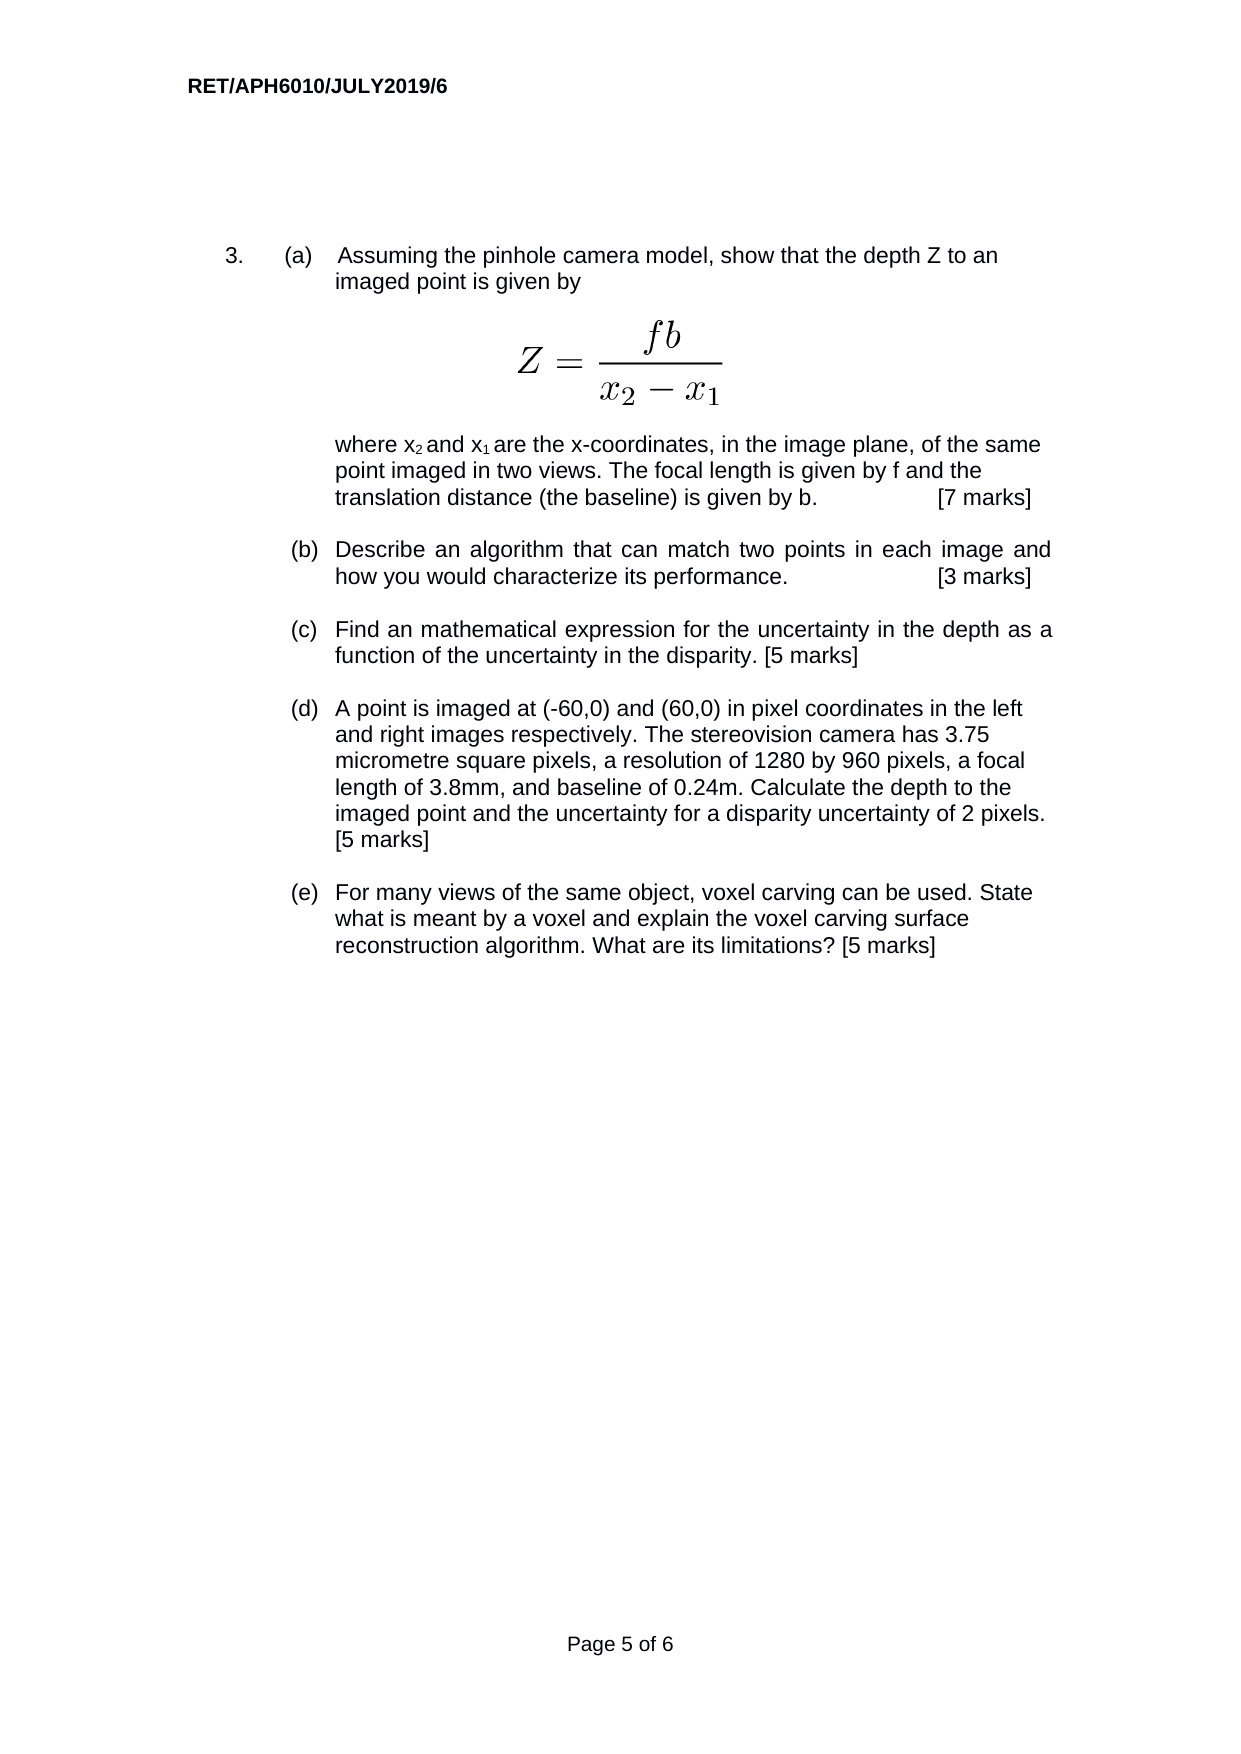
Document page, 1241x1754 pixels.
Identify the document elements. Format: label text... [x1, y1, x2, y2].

list imaged point is given by [335, 268, 1053, 294]
text (d) A point is imaged at (-60,0) and (60,0) in pixel coordinates in the left and right images respectively. The stereovision camera has 3.75 micrometre square pixels, a resolution of 1280 by 960 pixels, a focal length of 3.8mm, and baseline of 0.24m. Calculate the depth to the imaged point and the uncertainty for a disparity uncertainty of 2 pixels. [5 marks] [291, 694, 1053, 853]
text (e) For many views of the same object, voxel carving can be used. State what is meant by a voxel and explain the voxel carving surface reconstruction algorithm. What are its limitations? [5 marks] [291, 879, 1053, 958]
text (b) Describe an algorithm that can match two points in each image and how you would characterize its performance. [3 marks] [291, 536, 1053, 589]
picture [517, 320, 723, 405]
list (a) Assuming the pinhole camera model, show that the depth Z to an [225, 242, 1053, 268]
text where x2 and x1 are the x-coordinates, in the image plane, of the same point imaged in two views. The focal length is given by f and the translation distance (the baseline) is given by b. [7 marks] [335, 431, 1053, 510]
text (c) Find an mathematical expression for the uncertainty in the depth as a function of the uncertainty in the disparity. [5 marks] [291, 616, 1053, 668]
